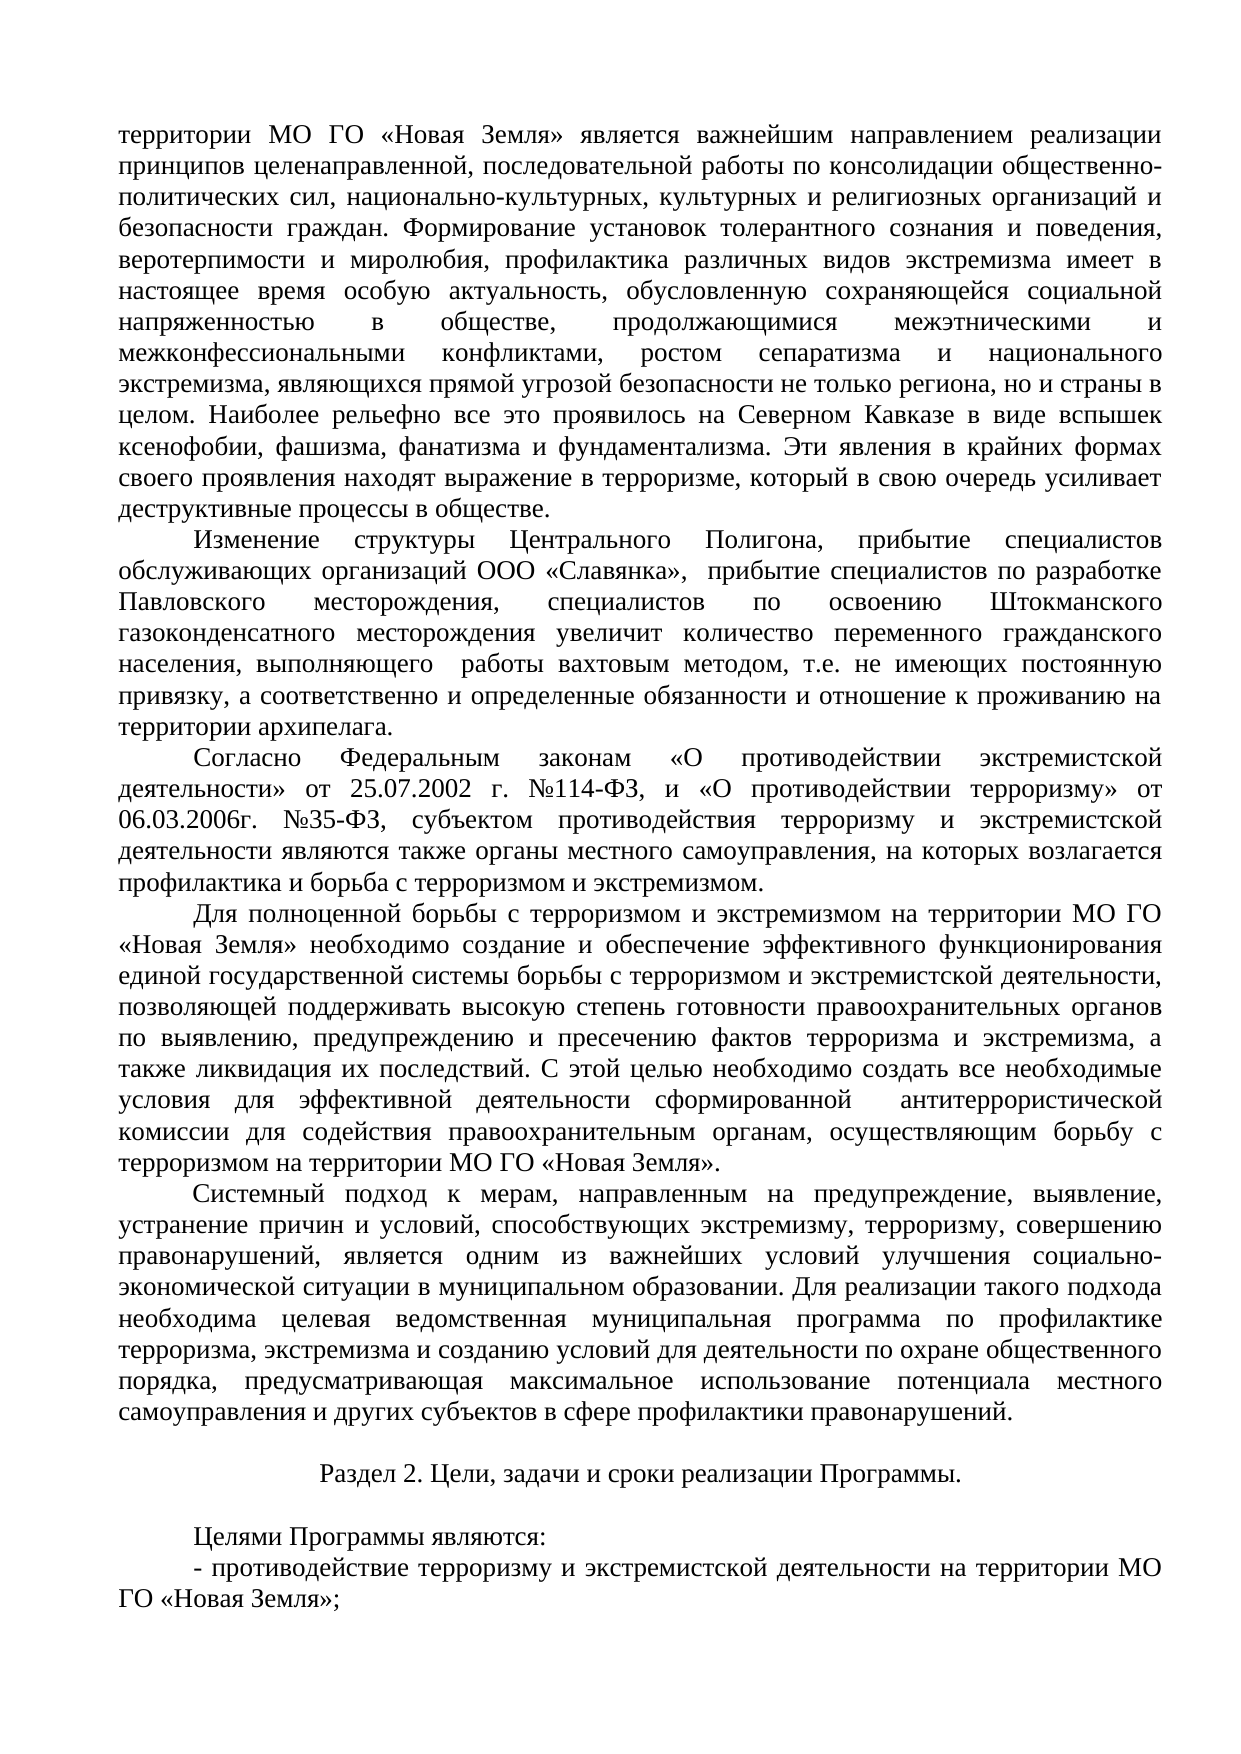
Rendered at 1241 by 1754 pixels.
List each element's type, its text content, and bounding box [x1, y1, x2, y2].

text Для полноценной борьбы с терроризмом и экстремизмом на территории МО ГО «Новая Земля» необходимо создание и обеспечение эффективного функционирования единой государственной системы борьбы с терроризмом и экстремистской деятельности, позволяющей поддерживать высокую степень готовности правоохранительных органов по выявлению, предупреждению и пресечению фактов терроризма и экстремизма, а также ликвидация их последствий. С этой целью необходимо создать все необходимые условия для эффективной деятельности сформированной антитеррористической комиссии для содействия правоохранительным органам, осуществляющим борьбу с терроризмом на территории МО ГО «Новая Земля». [118, 897, 1163, 1177]
text Целями Программы являются: [118, 1520, 1163, 1551]
text Согласно Федеральным законам «О противодействии экстремистской деятельности» от 25.07.2002 г. №114-ФЗ, и «О противодействии терроризму» от 06.03.2006г. №35-ФЗ, субъектом противодействия терроризму и экстремистской деятельности являются также органы местного самоуправления, на которых возлагается профилактика и борьба с терроризмом и экстремизмом. [118, 741, 1163, 897]
text - противодействие терроризму и экстремистской деятельности на территории МО ГО «Новая Земля»; [118, 1551, 1163, 1613]
text Системный подход к мерам, направленным на предупреждение, выявление, устранение причин и условий, способствующих экстремизму, терроризму, совершению правонарушений, является одним из важнейших условий улучшения социально-экономической ситуации в муниципальном образовании. Для реализации такого подхода необходима целевая ведомственная муниципальная программа по профилактике терроризма, экстремизма и созданию условий для деятельности по охране общественного порядка, предусматривающая максимальное использование потенциала местного самоуправления и других субъектов в сфере профилактики правонарушений. [118, 1177, 1163, 1426]
text Изменение структуры Центрального Полигона, прибытие специалистов обслуживающих организаций ООО «Славянка», прибытие специалистов по разработке Павловского месторождения, специалистов по освоению Штокманского газоконденсатного месторождения увеличит количество переменного гражданского населения, выполняющего работы вахтовым методом, т.е. не имеющих постоянную привязку, а соответственно и определенные обязанности и отношение к проживанию на территории архипелага. [118, 523, 1163, 741]
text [118, 118, 1163, 523]
text Раздел 2. Цели, задачи и сроки реализации Программы. [118, 1457, 1163, 1488]
